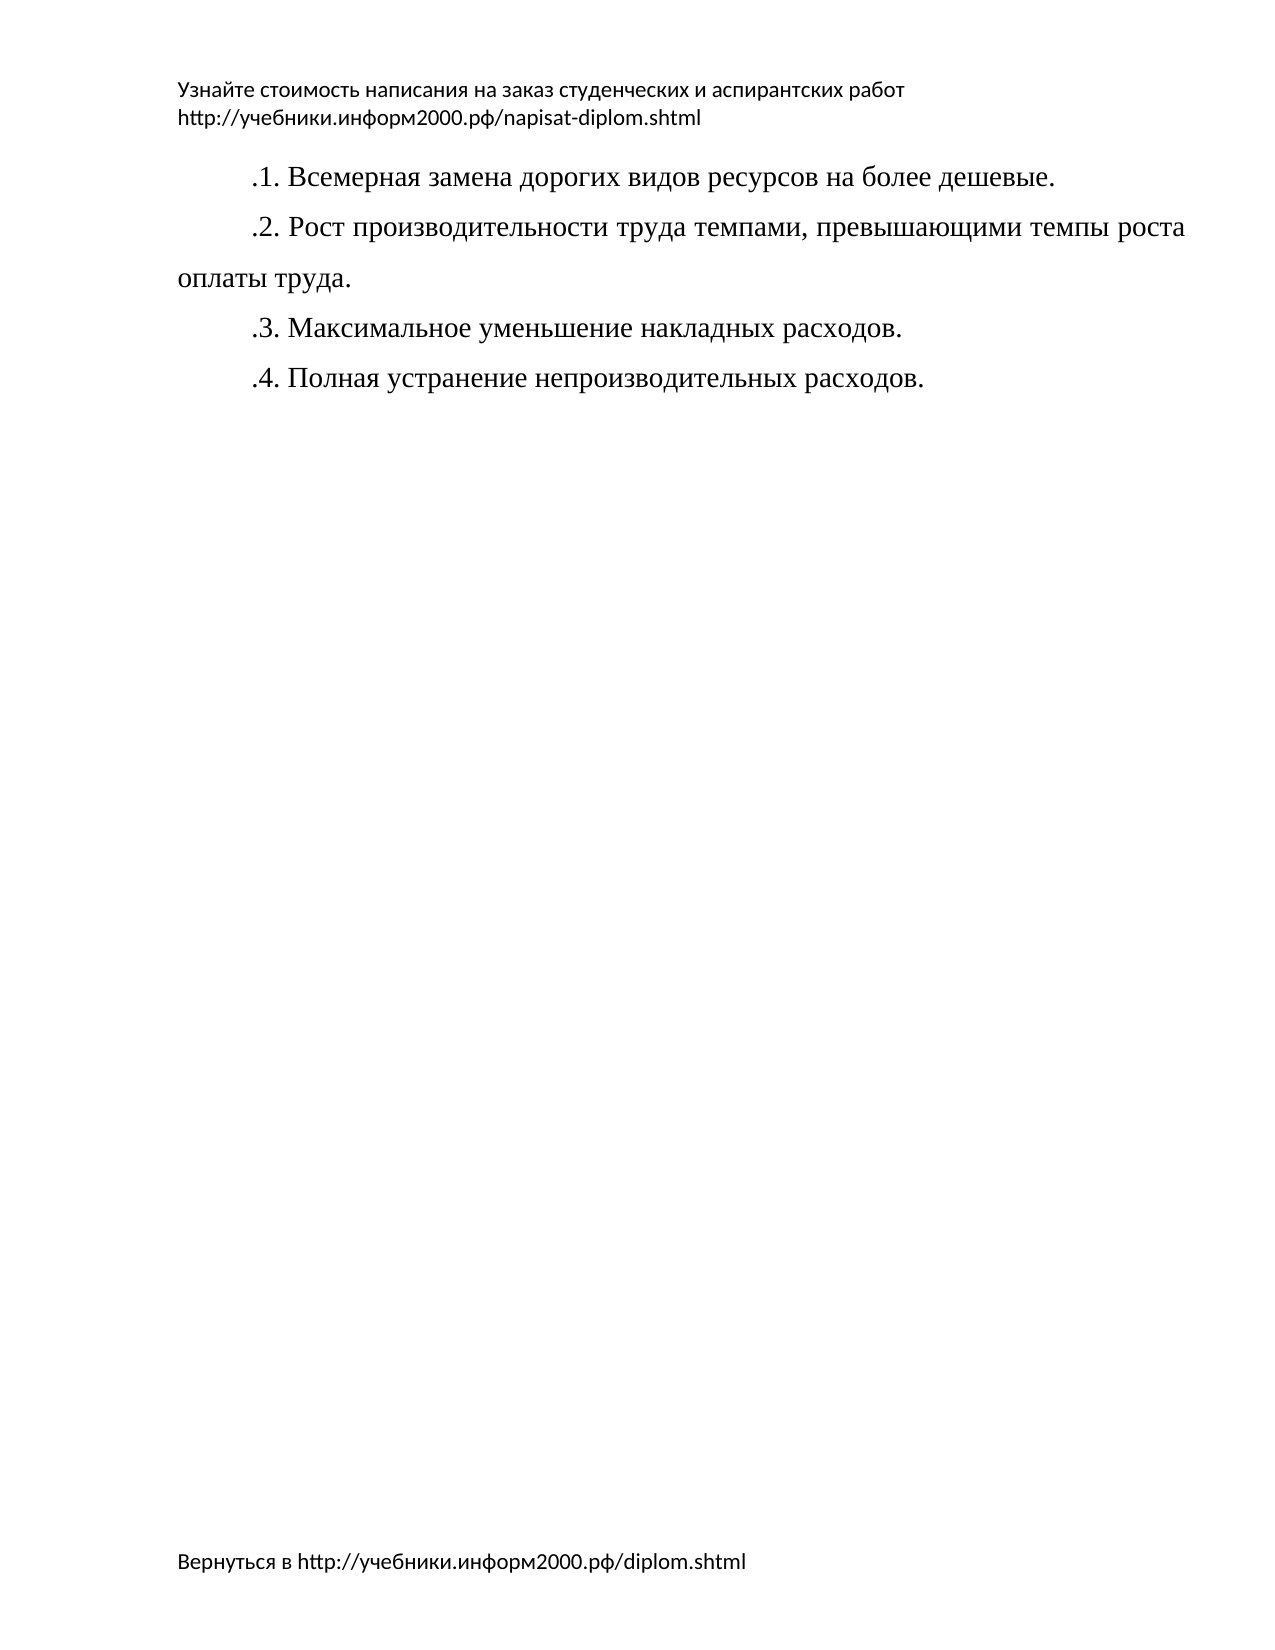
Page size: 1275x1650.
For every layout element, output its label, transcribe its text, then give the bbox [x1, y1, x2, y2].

text .1. Всемерная замена дорогих видов ресурсов на более дешевые. [177, 159, 1186, 193]
text .4. Полная устранение непроизводительных расходов. [177, 360, 1186, 394]
text .2. Рост производительности труда темпами, превышающими темпы роста оплаты труда. [177, 209, 1186, 293]
text .3. Максимальное уменьшение накладных расходов. [177, 310, 1186, 343]
